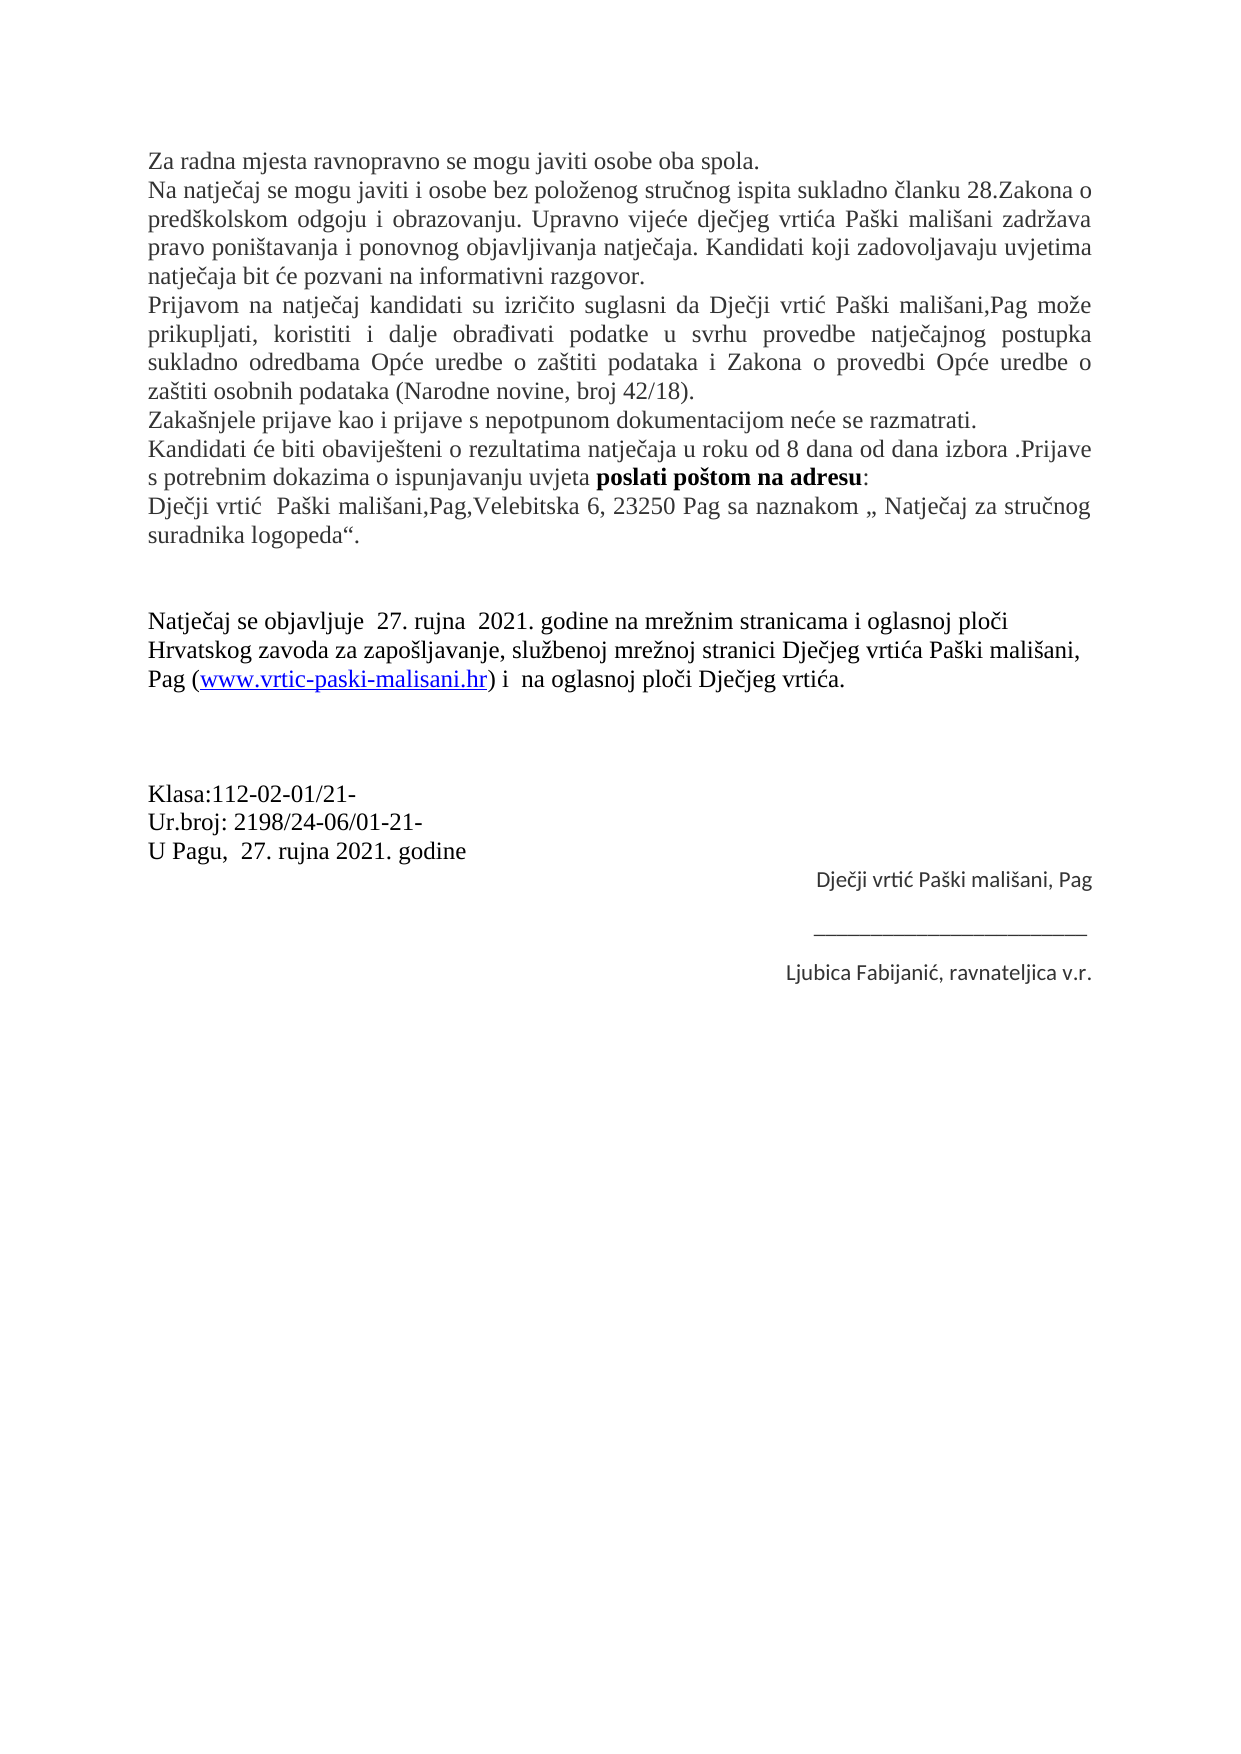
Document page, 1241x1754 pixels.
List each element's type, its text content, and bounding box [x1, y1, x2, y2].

text Za radna mjesta ravnopravno se mogu javiti osobe oba spola. [148, 146, 1092, 175]
text ________________________ [148, 911, 1092, 939]
text Zakašnjele prijave kao i prijave s nepotpunom dokumentacijom neće se razmatrati. [148, 405, 1092, 434]
text Dječji vrtić Paški mališani,Pag,Velebitska 6, 23250 Pag sa naznakom „ Natječaj za stručnog suradnika logopeda“. [148, 491, 1092, 549]
text U Pagu, 27. rujna 2021. godine [148, 836, 1092, 865]
text Kandidati će biti obaviješteni o rezultatima natječaja u roku od 8 dana od dana izbora .Prijave s potrebnim dokazima o ispunjavanju uvjeta poslati poštom na adresu: [148, 434, 1092, 491]
text Ljubica Fabijanić, ravnateljica v.r. [148, 958, 1092, 986]
text Natječaj se objavljuje 27. rujna 2021. godine na mrežnim stranicama i oglasnoj ploči Hrvatskog zavoda za zapošljavanje, službenoj mrežnoj stranici Dječjeg vrtića Paški mališani, Pag (www.vrtic-paski-malisani.hr) i na oglasnoj ploči Dječjeg vrtića. [148, 606, 1092, 692]
text Prijavom na natječaj kandidati su izričito suglasni da Dječji vrtić Paški mališani,Pag može prikupljati, koristiti i dalje obrađivati podatke u svrhu provedbe natječajnog postupka sukladno odredbama Opće uredbe o zaštiti podataka i Zakona o provedbi Opće uredbe o zaštiti osobnih podataka (Narodne novine, broj 42/18). [148, 290, 1092, 405]
text Na natječaj se mogu javiti i osobe bez položenog stručnog ispita sukladno članku 28.Zakona o predškolskom odgoju i obrazovanju. Upravno vijeće dječjeg vrtića Paški mališani zadržava pravo poništavanja i ponovnog objavljivanja natječaja. Kandidati koji zadovoljavaju uvjetima natječaja bit će pozvani na informativni razgovor. [148, 175, 1092, 290]
text Ur.broj: 2198/24-06/01-21- [148, 807, 1092, 836]
text Dječji vrtić Paški mališani, Pag [148, 865, 1092, 893]
text Klasa:112-02-01/21- [148, 779, 1092, 807]
